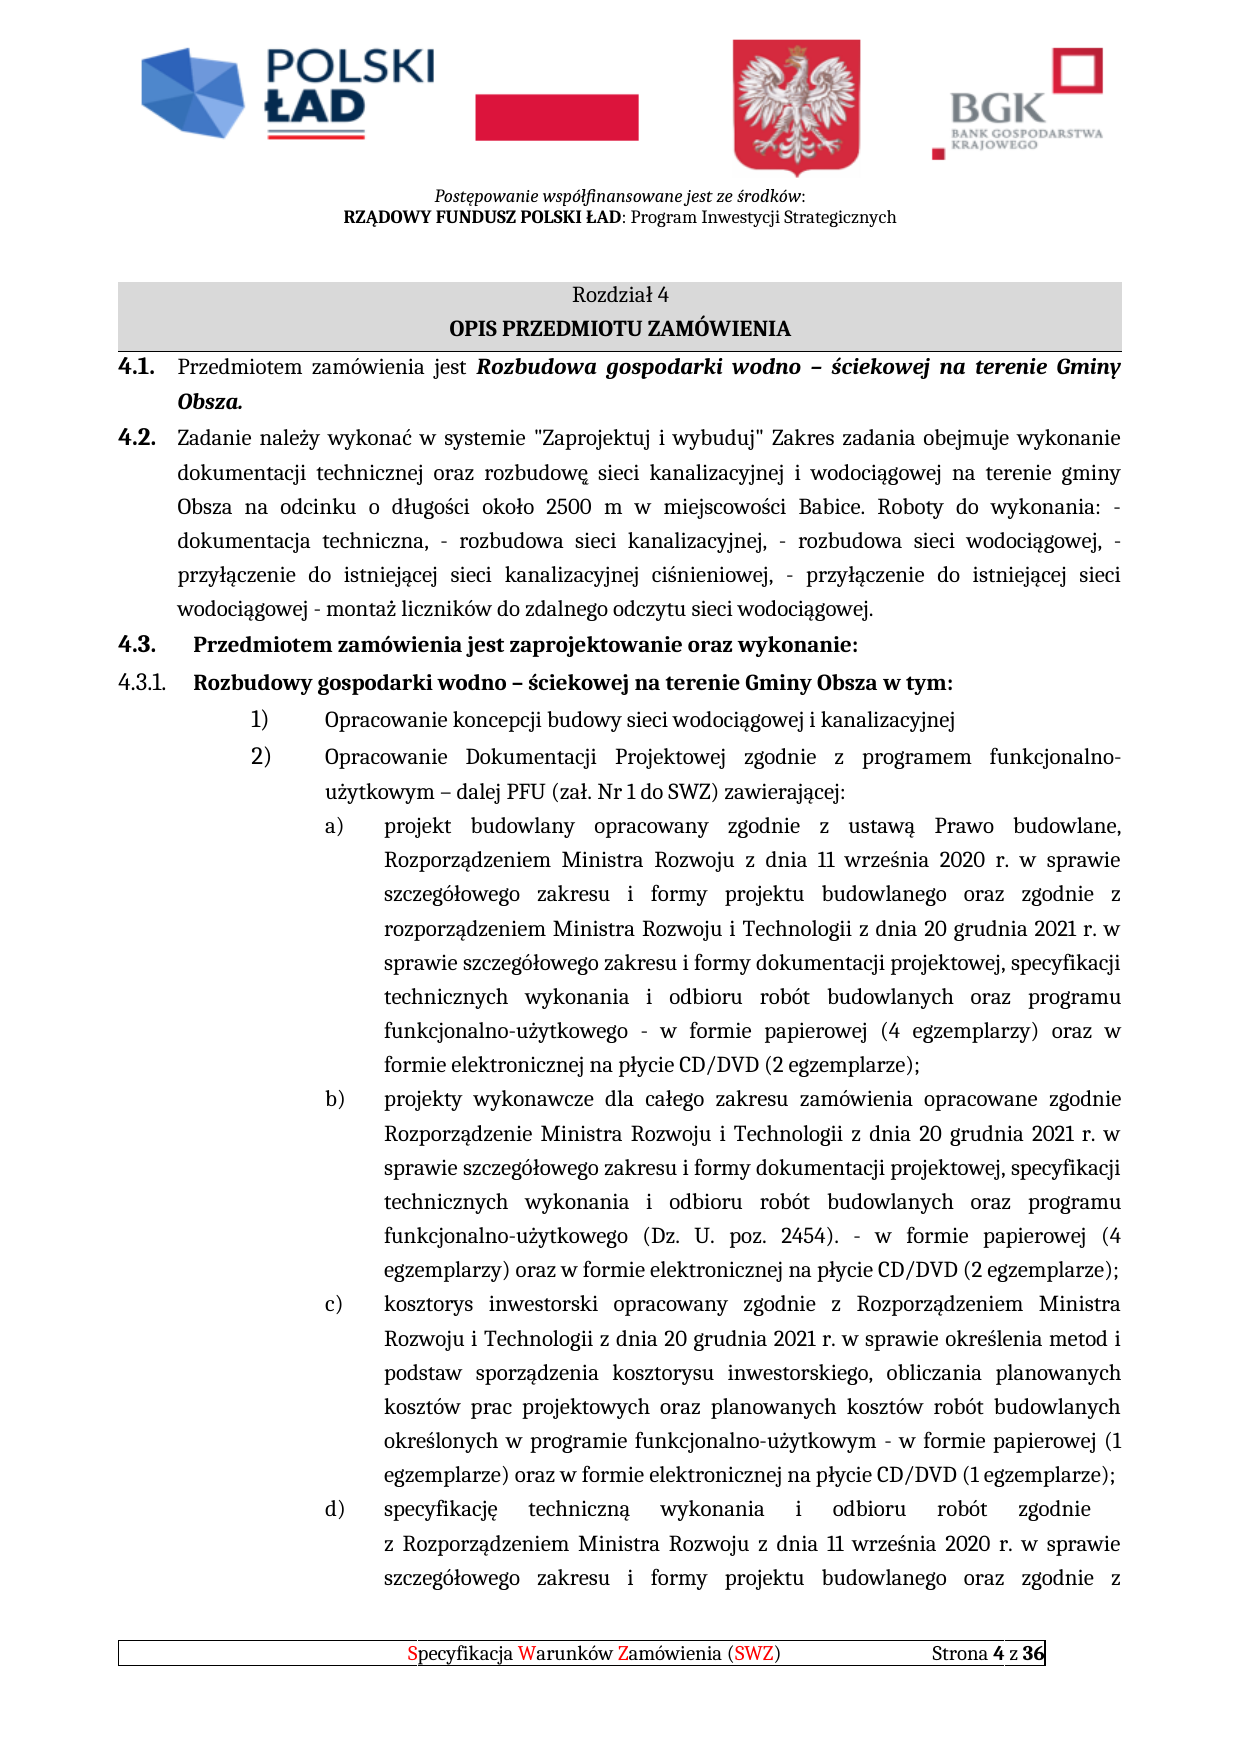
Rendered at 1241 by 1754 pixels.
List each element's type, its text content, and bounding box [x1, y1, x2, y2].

list Opracowanie koncepcji budowy sieci wodociągowej i kanalizacyjnej [251, 705, 1122, 733]
list Rozbudowy gospodarki wodno – ściekowej na terenie Gminy Obsza w tym: [118, 667, 1122, 696]
list Opracowanie Dokumentacji Projektowej zgodnie z programem funkcjonalno-użytkowym – dalej PFU (zał. Nr 1 do SWZ) zawierającej: [251, 742, 1122, 805]
list projekty wykonawcze dla całego zakresu zamówienia opracowane zgodnie Rozporządzenie Ministra Rozwoju i Technologii z dnia 20 grudnia 2021 r. w sprawie szczegółowego zakresu i formy dokumentacji projektowej, specyfikacji technicznych wykonania i odbioru robót budowlanych oraz programu funkcjonalno-użytkowego (Dz. U. poz. 2454). - w formie papierowej (4 egzemplarzy) oraz w formie elektronicznej na płycie CD/DVD (2 egzemplarze); [325, 1086, 1122, 1283]
list kosztorys inwestorski opracowany zgodnie z Rozporządzeniem Ministra Rozwoju i Technologii z dnia 20 grudnia 2021 r. w sprawie określenia metod i podstaw sporządzenia kosztorysu inwestorskiego, obliczania planowanych kosztów prac projektowych oraz planowanych kosztów robót budowlanych określonych w programie funkcjonalno-użytkowym - w formie papierowej (1 egzemplarze) oraz w formie elektronicznej na płycie CD/DVD (1 egzemplarze); [325, 1291, 1122, 1488]
list Przedmiotem zamówienia jest zaprojektowanie oraz wykonanie: [118, 630, 1122, 659]
list Zadanie należy wykonać w systemie "Zaprojektuj i wybuduj" Zakres zadania obejmuje wykonanie dokumentacji technicznej oraz rozbudowę̨ sieci kanalizacyjnej i wodociągowej na terenie gminy Obsza na odcinku o długości około 2500 m w miejscowości Babice. Roboty do wykonania: - dokumentacja techniczna, - rozbudowa sieci kanalizacyjnej, - rozbudowa sieci wodociągowej, - przyłączenie do istniejącej sieci kanalizacyjnej ciśnieniowej, - przyłączenie do istniejącej sieci wodociągowej - montaż̇ liczników do zdalnego odczytu sieci wodociągowej. [118, 423, 1122, 622]
picture [118, 14, 1136, 186]
list Przedmiotem zamówienia jest Rozbudowa gospodarki wodno – ściekowej na terenie Gminy Obsza. [118, 352, 1122, 415]
table_header Rozdział 4 OPIS PRZEDMIOTU ZAMÓWIENIA [118, 282, 1122, 351]
list projekt budowlany opracowany zgodnie z ustawą Prawo budowlane, Rozporządzeniem Ministra Rozwoju z dnia 11 września 2020 r. w sprawie szczegółowego zakresu i formy projektu budowlanego oraz zgodnie z rozporządzeniem Ministra Rozwoju i Technologii z dnia 20 grudnia 2021 r. w sprawie szczegółowego zakresu i formy dokumentacji projektowej, specyfikacji technicznych wykonania i odbioru robót budowlanych oraz programu funkcjonalno-użytkowego - w formie papierowej (4 egzemplarzy) oraz w formie elektronicznej na płycie CD/DVD (2 egzemplarze); [325, 813, 1122, 1078]
